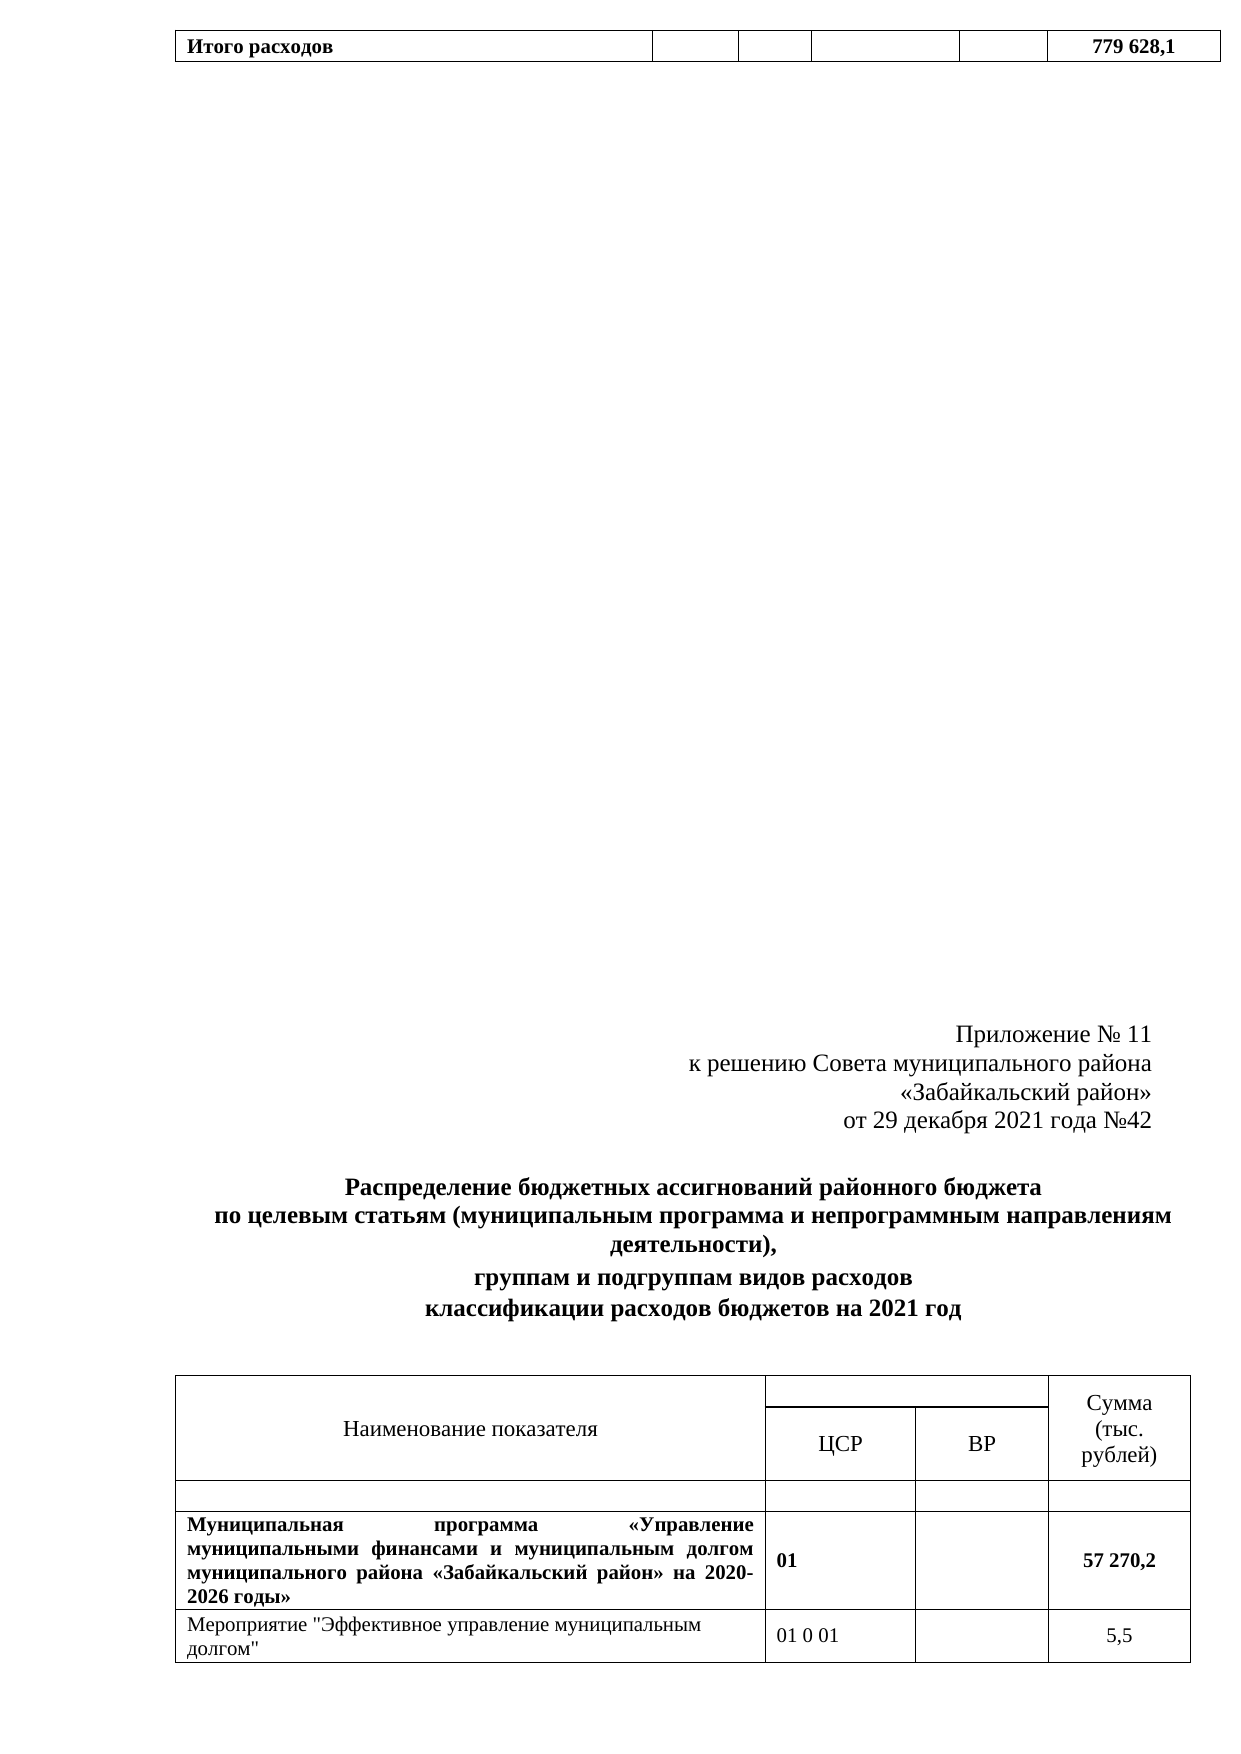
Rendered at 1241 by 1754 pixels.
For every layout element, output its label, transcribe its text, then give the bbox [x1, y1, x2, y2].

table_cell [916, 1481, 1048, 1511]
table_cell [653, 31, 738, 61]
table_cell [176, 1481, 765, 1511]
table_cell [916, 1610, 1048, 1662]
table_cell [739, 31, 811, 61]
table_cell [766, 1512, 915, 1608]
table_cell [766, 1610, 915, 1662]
text от 29 декабря 2021 года №42 [177, 1106, 1152, 1134]
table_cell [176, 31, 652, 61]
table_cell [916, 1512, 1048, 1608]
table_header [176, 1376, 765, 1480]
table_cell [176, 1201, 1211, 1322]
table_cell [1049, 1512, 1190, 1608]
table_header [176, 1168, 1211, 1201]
text к решению Совета муниципального района [177, 1048, 1152, 1077]
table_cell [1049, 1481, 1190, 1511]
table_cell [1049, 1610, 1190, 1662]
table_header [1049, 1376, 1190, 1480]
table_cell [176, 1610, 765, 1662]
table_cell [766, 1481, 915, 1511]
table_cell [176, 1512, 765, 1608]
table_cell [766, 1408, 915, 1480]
text Приложение № 11 [177, 1019, 1152, 1048]
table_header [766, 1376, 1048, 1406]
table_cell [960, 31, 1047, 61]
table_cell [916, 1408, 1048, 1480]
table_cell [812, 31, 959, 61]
text «Забайкальский район» [177, 1077, 1152, 1106]
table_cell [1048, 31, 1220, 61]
